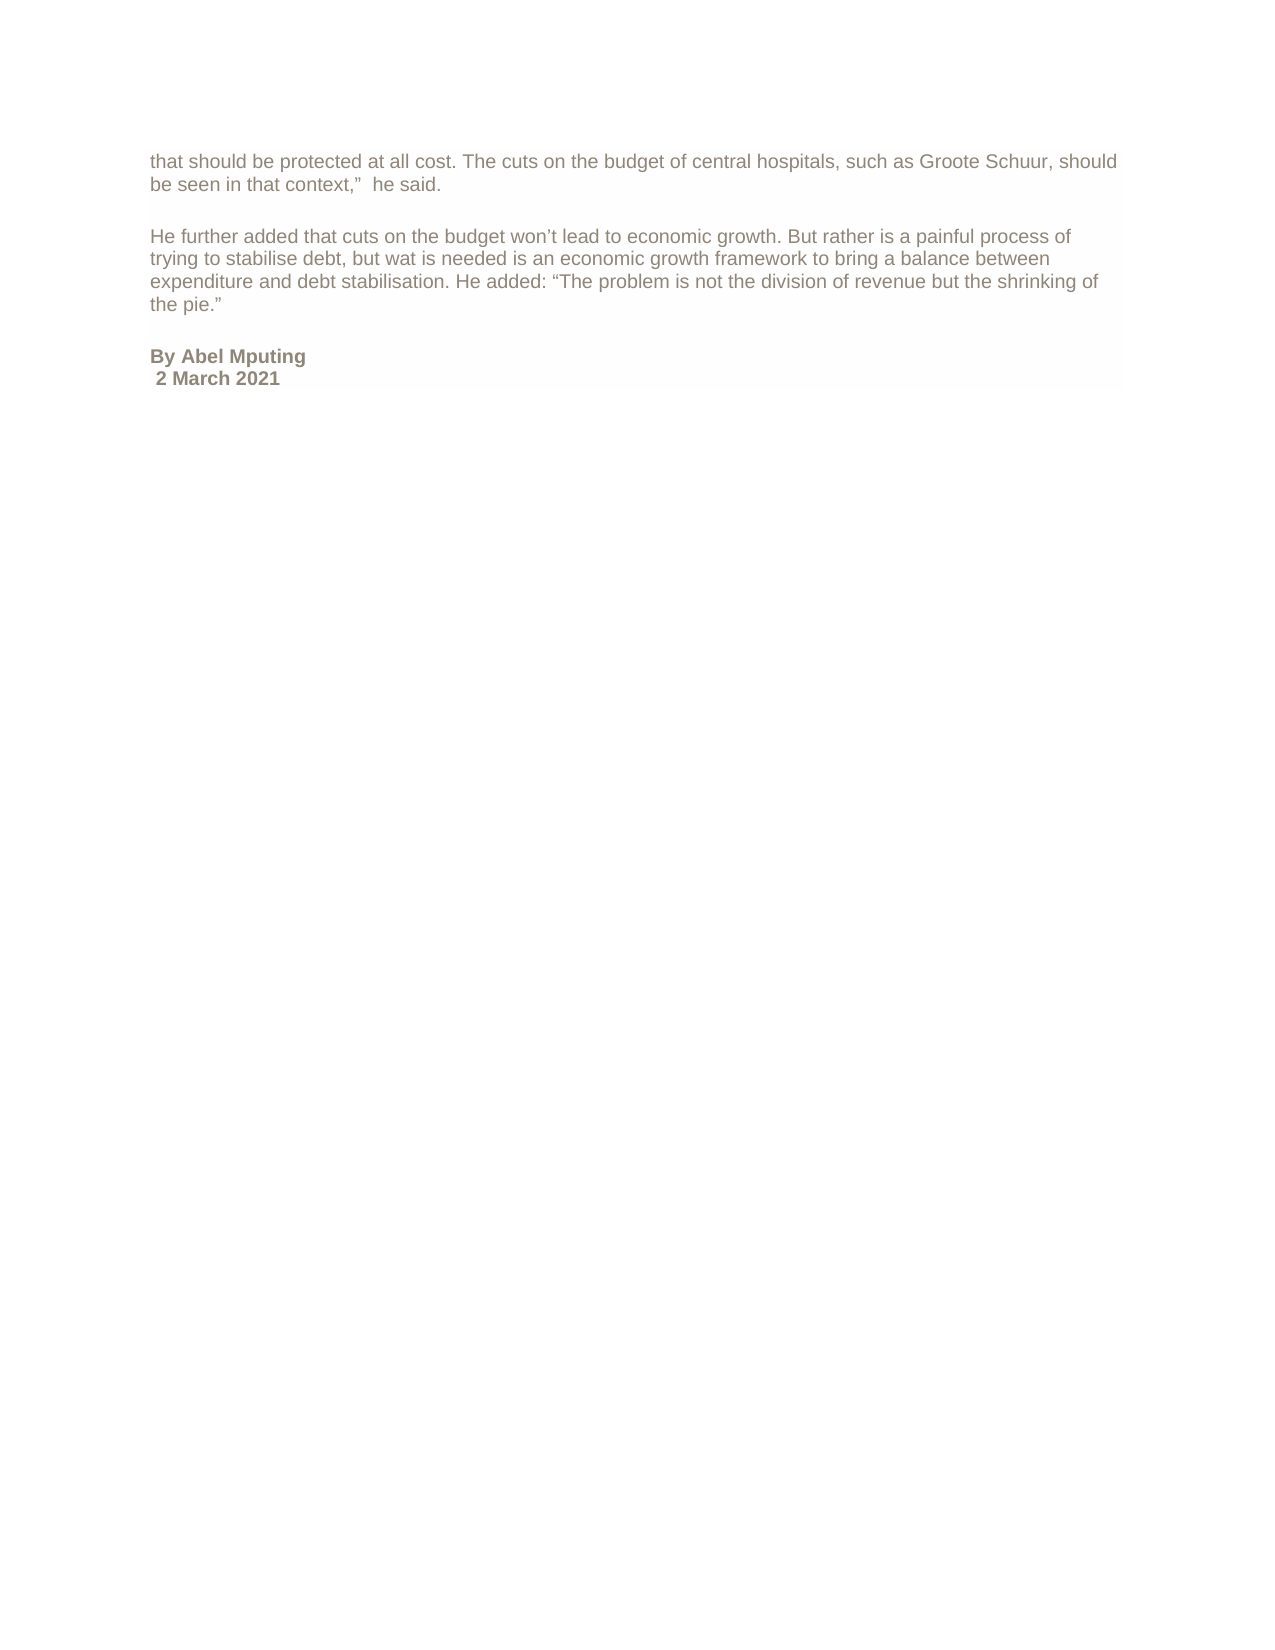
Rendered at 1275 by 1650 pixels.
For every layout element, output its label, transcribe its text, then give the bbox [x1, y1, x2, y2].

text By Abel Mputing [150, 344, 1125, 367]
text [150, 150, 1125, 195]
text He further added that cuts on the budget won’t lead to economic growth. But rather is a painful process of trying to stabilise debt, but wat is needed is an economic growth framework to bring a balance between expenditure and debt stabilisation. He added: “The problem is not the division of revenue but the shrinking of the pie.” [150, 224, 1125, 315]
text 2 March 2021 [150, 367, 1125, 390]
